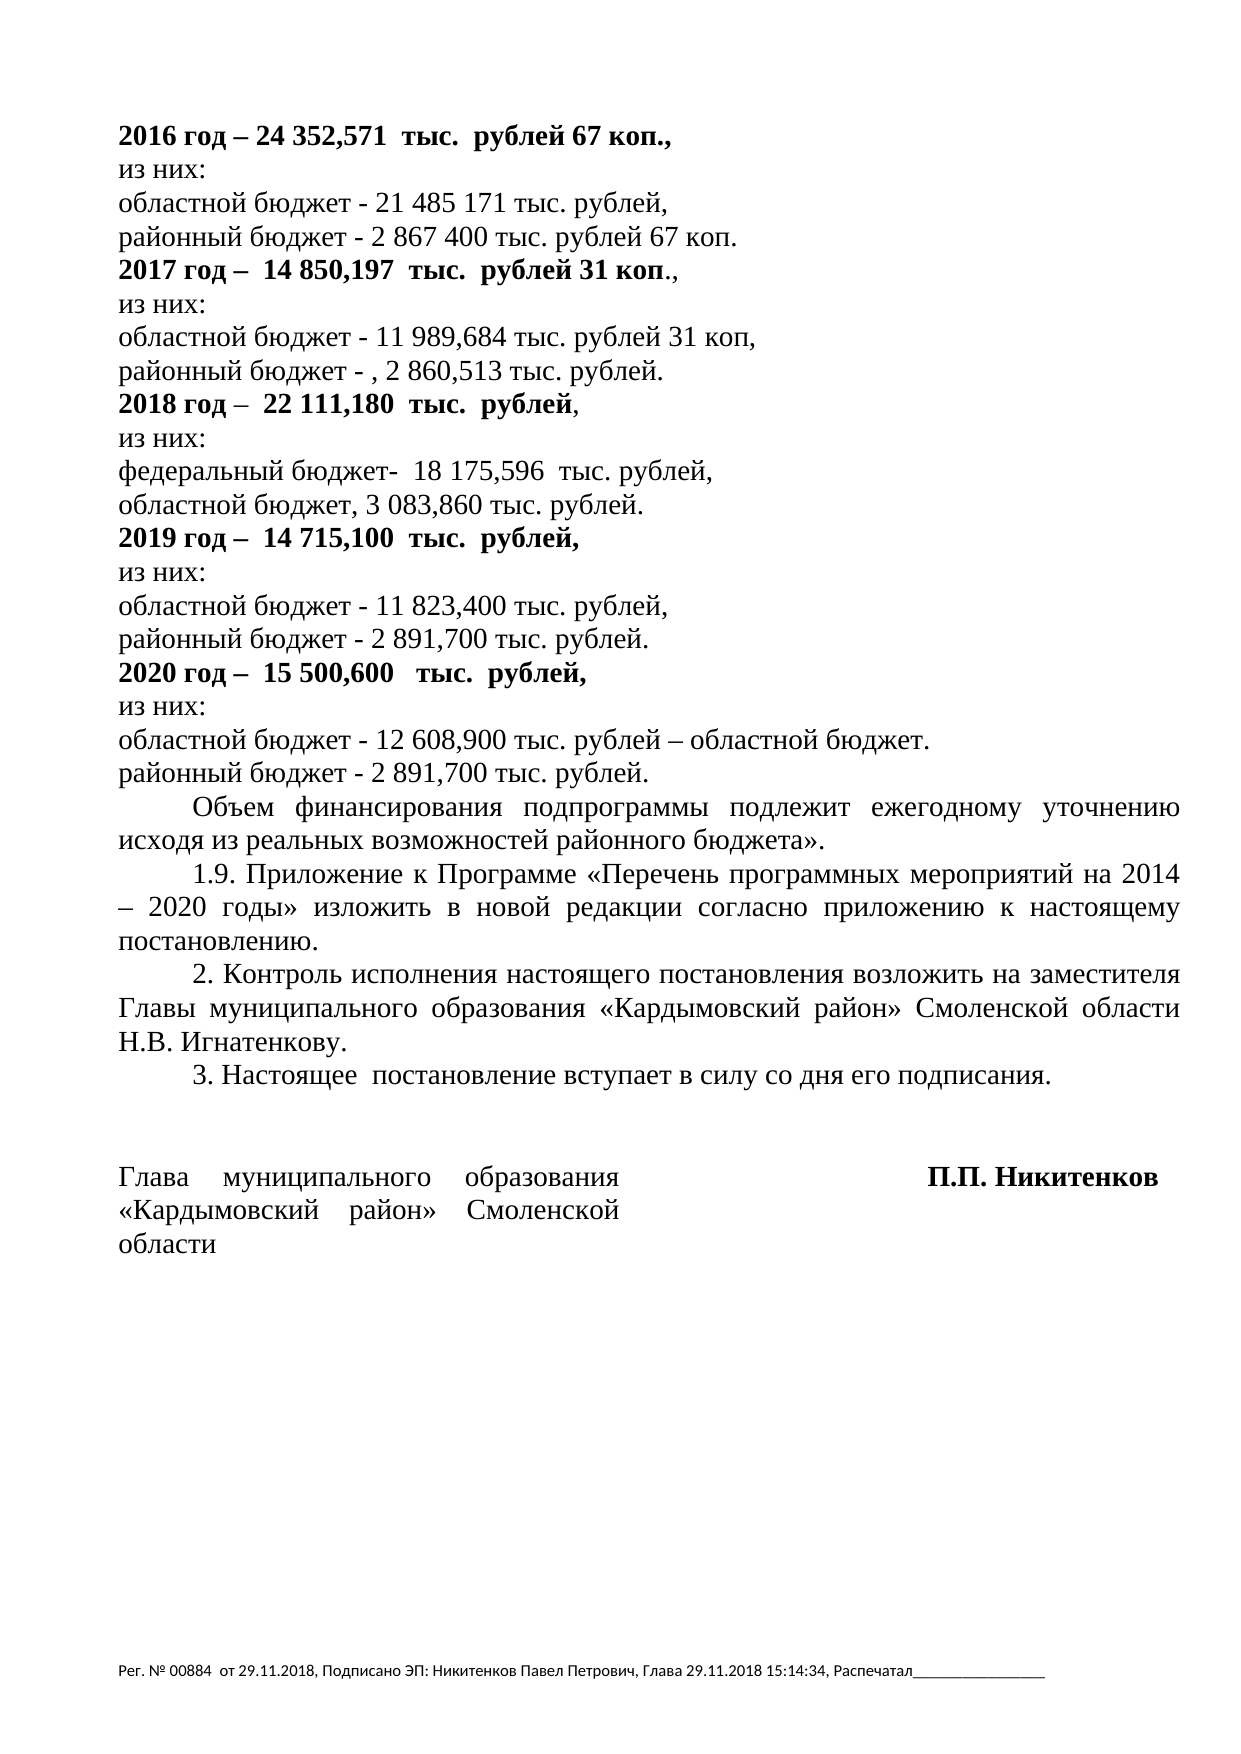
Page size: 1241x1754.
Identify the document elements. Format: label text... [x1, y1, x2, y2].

text 2020 год – 15 500,600 тыс. рублей, [118, 655, 1181, 688]
text районный бюджет - , 2 860,513 тыс. рублей. [118, 353, 1181, 386]
text районный бюджет - 2 891,700 тыс. рублей. [118, 621, 1181, 655]
text из них: [118, 420, 1181, 453]
text областной бюджет, 3 083,860 тыс. рублей. [118, 487, 1181, 521]
text 2017 год – 14 850,197 тыс. рублей 31 коп., [118, 252, 1181, 286]
text 1.9. Приложение к Программе «Перечень программных мероприятий на 2014 – 2020 годы» изложить в новой редакции согласно приложению к настоящему постановлению. [118, 856, 1181, 957]
text из них: [118, 688, 1181, 722]
text областной бюджет - 12 608,900 тыс. рублей – областной бюджет. [118, 722, 1181, 755]
text из них: [118, 286, 1181, 319]
text 2019 год – 14 715,100 тыс. рублей, [118, 521, 1181, 554]
text 2018 год – 22 111,180 тыс. рублей, [118, 386, 1181, 420]
table_header П.П. Никитенков [631, 1159, 1169, 1259]
text районный бюджет - 2 891,700 тыс. рублей. [118, 755, 1181, 789]
text 3. Настоящее постановление вступает в силу со дня его подписания. [118, 1057, 1180, 1091]
text федеральный бюджет- 18 175,596 тыс. рублей, [118, 453, 1181, 487]
text 2016 год – 24 352,571 тыс. рублей 67 коп., [118, 118, 1181, 152]
text районный бюджет - 2 867 400 тыс. рублей 67 коп. [118, 219, 1181, 252]
text областной бюджет - 11 823,400 тыс. рублей, [118, 588, 1181, 621]
text из них: [118, 554, 1181, 588]
text областной бюджет - 21 485 171 тыс. рублей, [118, 185, 1181, 219]
table_header Глава муниципального образования «Кардымовский район» Смоленской области [107, 1159, 630, 1259]
text Объем финансирования подпрограммы подлежит ежегодному уточнению исходя из реальных возможностей районного бюджета». [118, 789, 1181, 856]
text областной бюджет - 11 989,684 тыс. рублей 31 коп, [118, 319, 1181, 353]
text 2. Контроль исполнения настоящего постановления возложить на заместителя Главы муниципального образования «Кардымовский район» Смоленской области Н.В. Игнатенкову. [118, 957, 1181, 1057]
text из них: [118, 152, 1181, 185]
